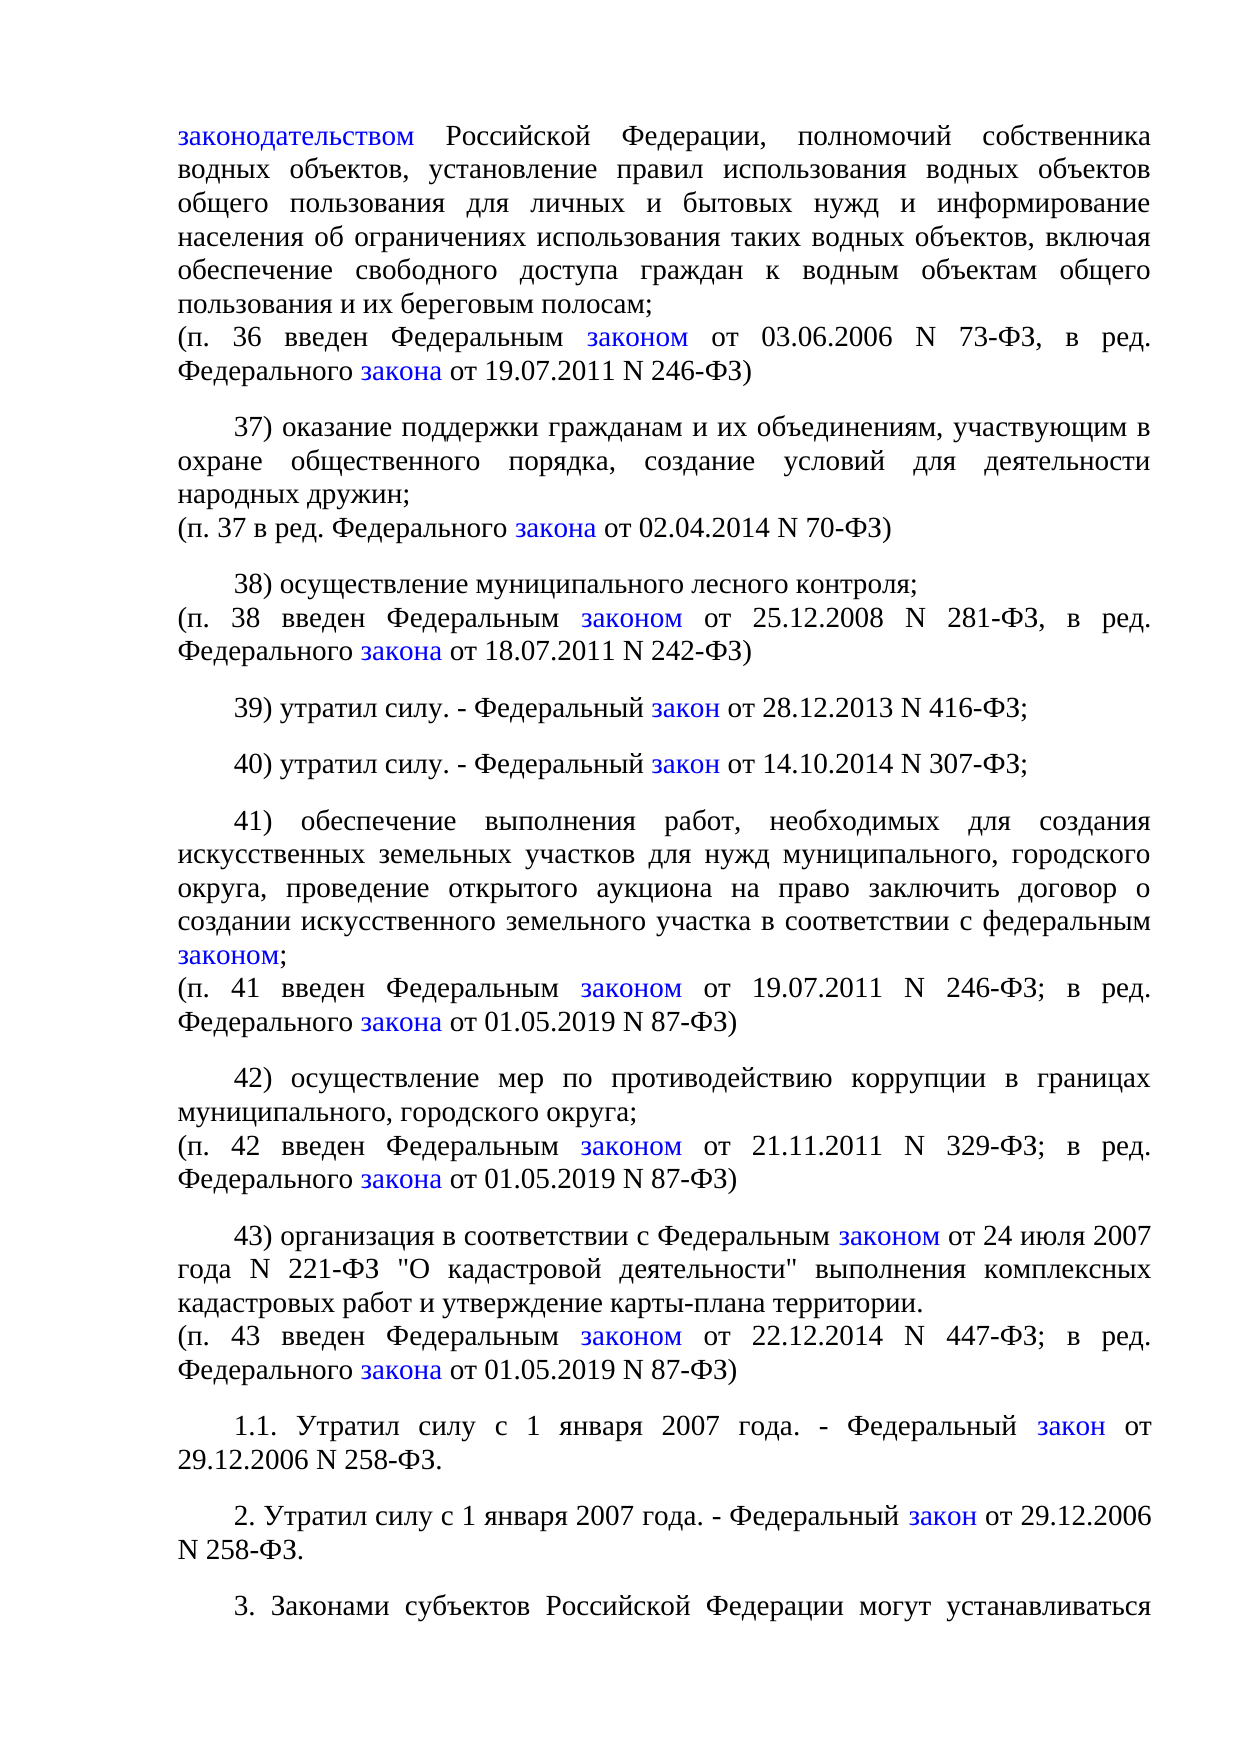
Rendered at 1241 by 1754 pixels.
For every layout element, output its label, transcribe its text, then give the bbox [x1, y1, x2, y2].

text 1.1. Утратил силу с 1 января 2007 года. - Федеральный закон от 29.12.2006 N 258-ФЗ. [177, 1408, 1152, 1475]
text 39) утратил силу. - Федеральный закон от 28.12.2013 N 416-ФЗ; [177, 690, 1152, 723]
text 42) осуществление мер по противодействию коррупции в границах муниципального, городского округа; [177, 1061, 1152, 1128]
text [177, 1588, 1152, 1622]
text (п. 43 введен Федеральным законом от 22.12.2014 N 447-ФЗ; в ред. Федерального закона от 01.05.2019 N 87-ФЗ) [177, 1318, 1152, 1385]
text (п. 37 в ред. Федерального закона от 02.04.2014 N 70-ФЗ) [177, 510, 1152, 543]
text (п. 42 введен Федеральным законом от 21.11.2011 N 329-ФЗ; в ред. Федерального закона от 01.05.2019 N 87-ФЗ) [177, 1128, 1152, 1195]
text 40) утратил силу. - Федеральный закон от 14.10.2014 N 307-ФЗ; [177, 746, 1152, 780]
text 38) осуществление муниципального лесного контроля; [177, 566, 1152, 600]
text (п. 41 введен Федеральным законом от 19.07.2011 N 246-ФЗ; в ред. Федерального закона от 01.05.2019 N 87-ФЗ) [177, 971, 1152, 1038]
text 41) обеспечение выполнения работ, необходимых для создания искусственных земельных участков для нужд муниципального, городского округа, проведение открытого аукциона на право заключить договор о создании искусственного земельного участка в соответствии с федеральным законом; [177, 803, 1152, 971]
text (п. 38 введен Федеральным законом от 25.12.2008 N 281-ФЗ, в ред. Федерального закона от 18.07.2011 N 242-ФЗ) [177, 600, 1152, 667]
text 37) оказание поддержки гражданам и их объединениям, участвующим в охране общественного порядка, создание условий для деятельности народных дружин; [177, 409, 1152, 510]
text (п. 36 введен Федеральным законом от 03.06.2006 N 73-ФЗ, в ред. Федерального закона от 19.07.2011 N 246-ФЗ) [177, 319, 1152, 386]
text 2. Утратил силу с 1 января 2007 года. - Федеральный закон от 29.12.2006 N 258-ФЗ. [177, 1498, 1152, 1565]
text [177, 118, 1152, 319]
text 43) организация в соответствии с Федеральным законом от 24 июля 2007 года N 221-ФЗ "О кадастровой деятельности" выполнения комплексных кадастровых работ и утверждение карты-плана территории. [177, 1218, 1152, 1318]
